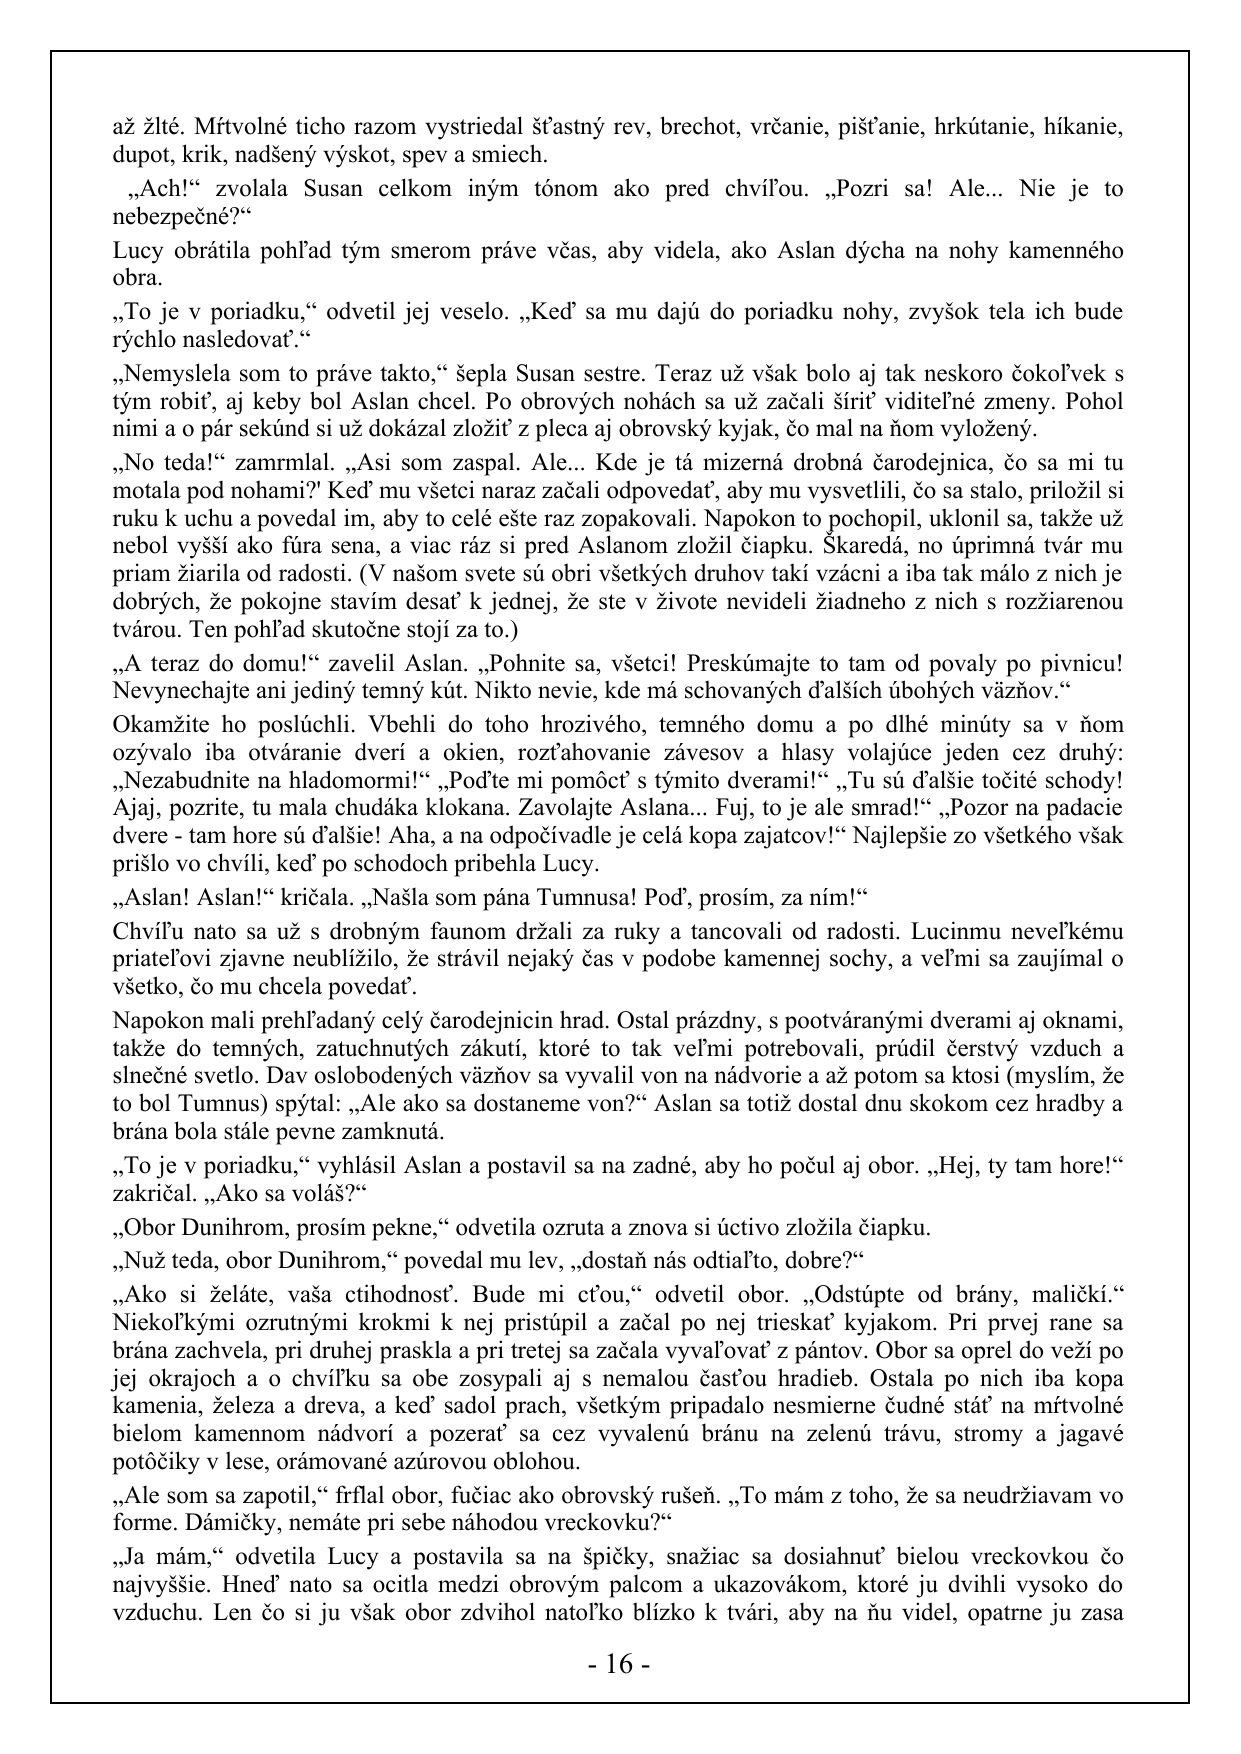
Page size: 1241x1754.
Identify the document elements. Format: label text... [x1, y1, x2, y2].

text „A teraz do domu!“ zavelil Aslan. „Pohnite sa, všetci! Preskúmajte to tam od povaly po pivnicu! Nevynechajte ani jediný temný kút. Nikto nevie, kde má schovaných ďalších úbohých väzňov.“ [112, 649, 1125, 704]
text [112, 112, 1125, 168]
text Lucy obrátila pohľad tým smerom práve včas, aby videla, ako Aslan dýcha na nohy kamenného obra. [112, 236, 1125, 291]
text Napokon mali prehľadaný celý čarodejnicin hrad. Ostal prázdny, s pootváranými dverami aj oknami, takže do temných, zatuchnutých zákutí, ktoré to tak veľmi potrebovali, prúdil čerstvý vzduch a slnečné svetlo. Dav oslobodených väzňov sa vyvalil von na nádvorie a až potom sa ktosi (myslím, že to bol Tumnus) spýtal: „Ale ako sa dostaneme von?“ Aslan sa totiž dostal dnu skokom cez hradby a brána bola stále pevne zamknutá. [112, 1006, 1125, 1145]
text „No teda!“ zamrmlal. „Asi som zaspal. Ale... Kde je tá mizerná drobná čarodejnica, čo sa mi tu motala pod nohami?' Keď mu všetci naraz začali odpovedať, aby mu vysvetlili, čo sa stalo, priložil si ruku k uchu a povedal im, aby to celé ešte raz zopakovali. Napokon to pochopil, uklonil sa, takže už nebol vyšší ako fúra sena, a viac ráz si pred Aslanom zložil čiapku. Škaredá, no úprimná tvár mu priam žiarila od radosti. (V našom svete sú obri všetkých druhov takí vzácni a iba tak málo z nich je dobrých, že pokojne stavím desať k jednej, že ste v živote nevideli žiadneho z nich s rozžiarenou tvárou. Ten pohľad skutočne stojí za to.) [112, 448, 1125, 642]
text „Ale som sa zapotil,“ frflal obor, fučiac ako obrovský rušeň. „To mám z toho, že sa neudržiavam vo forme. Dámičky, nemáte pri sebe náhodou vreckovku?“ [112, 1481, 1125, 1536]
text „Aslan! Aslan!“ kričala. „Našla som pána Tumnusa! Poď, prosím, za ním!“ [112, 883, 1125, 911]
text „Obor Dunihrom, prosím pekne,“ odvetila ozruta a znova si úctivo zložila čiapku. [112, 1213, 1125, 1240]
text „To je v poriadku,“ vyhlásil Aslan a postavil sa na zadné, aby ho počul aj obor. „Hej, ty tam hore!“ zakričal. „Ako sa voláš?“ [112, 1151, 1125, 1206]
text „Ach!“ zvolala Susan celkom iným tónom ako pred chvíľou. „Pozri sa! Ale... Nie je to nebezpečné?“ [112, 174, 1125, 229]
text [112, 1542, 1125, 1626]
text „Ako si želáte, vaša ctihodnosť. Bude mi cťou,“ odvetil obor. „Odstúpte od brány, maličkí.“ Niekoľkými ozrutnými krokmi k nej pristúpil a začal po nej trieskať kyjakom. Pri prvej rane sa brána zachvela, pri druhej praskla a pri tretej sa začala vyvaľovať z pántov. Obor sa oprel do veží po jej okrajoch a o chvíľku sa obe zosypali aj s nemalou časťou hradieb. Ostala po nich iba kopa kamenia, železa a dreva, a keď sadol prach, všetkým pripadalo nesmierne čudné stáť na mŕtvolné bielom kamennom nádvorí a pozerať sa cez vyvalenú bránu na zelenú trávu, stromy a jagavé potôčiky v lese, orámované azúrovou oblohou. [112, 1281, 1125, 1474]
text „To je v poriadku,“ odvetil jej veselo. „Keď sa mu dajú do poriadku nohy, zvyšok tela ich bude rýchlo nasledovať.“ [112, 297, 1125, 353]
text Okamžite ho poslúchli. Vbehli do toho hrozivého, temného domu a po dlhé minúty sa v ňom ozývalo iba otváranie dverí a okien, rozťahovanie závesov a hlasy volajúce jeden cez druhý: „Nezabudnite na hladomormi!“ „Poďte mi pomôcť s týmito dverami!“ „Tu sú ďalšie točité schody! Ajaj, pozrite, tu mala chudáka klokana. Zavolajte Aslana... Fuj, to je ale smrad!“ „Pozor na padacie dvere - tam hore sú ďalšie! Aha, a na odpočívadle je celá kopa zajatcov!“ Najlepšie zo všetkého však prišlo vo chvíli, keď po schodoch pribehla Lucy. [112, 710, 1125, 877]
text „Nemyslela som to práve takto,“ šepla Susan sestre. Teraz už však bolo aj tak neskoro čokoľvek s tým robiť, aj keby bol Aslan chcel. Po obrových nohách sa už začali šíriť viditeľné zmeny. Pohol nimi a o pár sekúnd si už dokázal zložiť z pleca aj obrovský kyjak, čo mal na ňom vyložený. [112, 359, 1125, 442]
text „Nuž teda, obor Dunihrom,“ povedal mu lev, „dostaň nás odtiaľto, dobre?“ [112, 1247, 1125, 1274]
text Chvíľu nato sa už s drobným faunom držali za ruky a tancovali od radosti. Lucinmu neveľkému priateľovi zjavne neublížilo, že strávil nejaký čas v podobe kamennej sochy, a veľmi sa zaujímal o všetko, čo mu chcela povedať. [112, 917, 1125, 1000]
